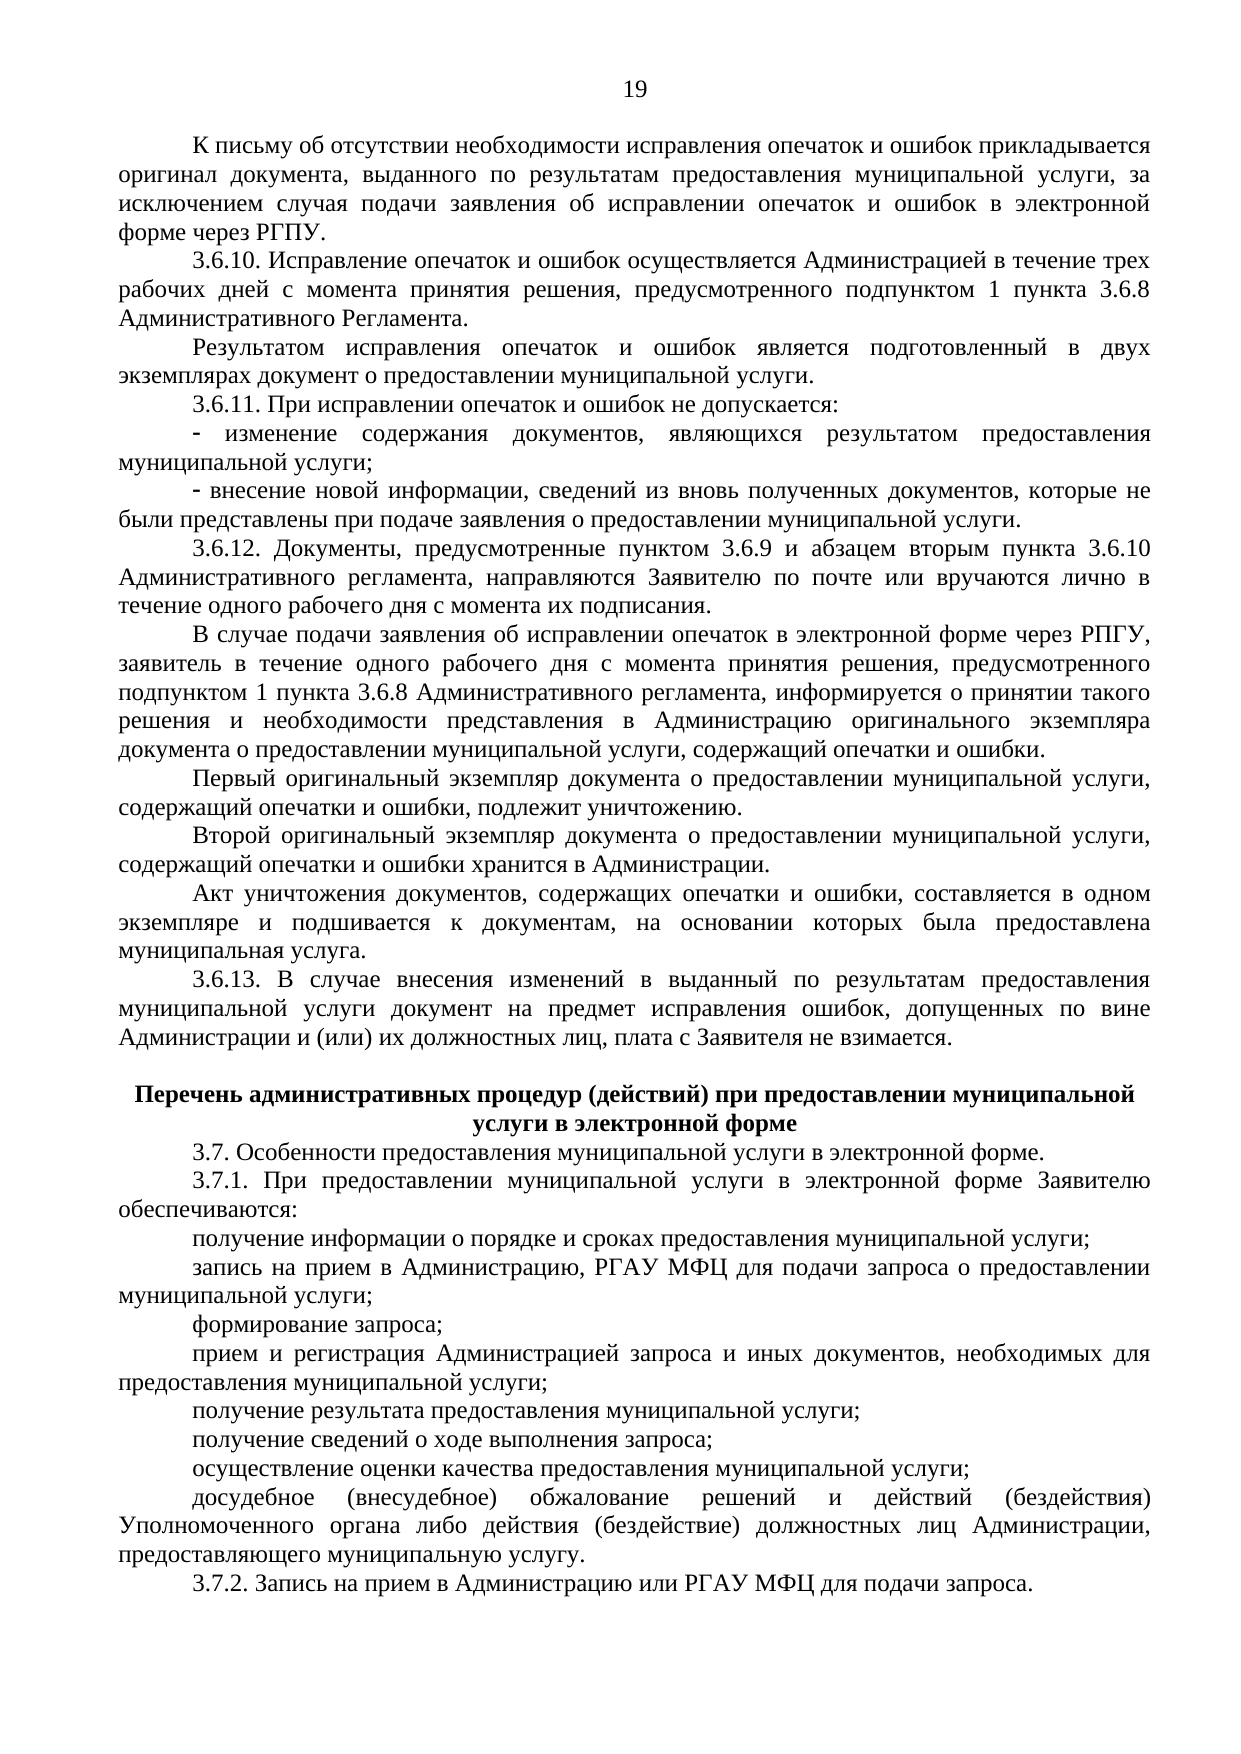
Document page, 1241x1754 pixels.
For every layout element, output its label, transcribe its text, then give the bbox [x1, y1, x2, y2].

text прием и регистрация Администрацией запроса и иных документов, необходимых для предоставления муниципальной услуги; [118, 1338, 1152, 1396]
text получение информации о порядке и сроках предоставления муниципальной услуги; [118, 1223, 1152, 1252]
text запись на прием в Администрацию, РГАУ МФЦ для подачи запроса о предоставлении муниципальной услуги; [118, 1252, 1152, 1309]
text 3.7.2. Запись на прием в Администрацию или РГАУ МФЦ для подачи запроса. [118, 1568, 1152, 1597]
text досудебное (внесудебное) обжалование решений и действий (бездействия) Уполномоченного органа либо действия (бездействие) должностных лиц Администрации, предоставляющего муниципальную услугу. [118, 1482, 1152, 1568]
text 3.6.12. Документы, предусмотренные пунктом 3.6.9 и абзацем вторым пункта 3.6.10 Административного регламента, направляются Заявителю по почте или вручаются лично в течение одного рабочего дня с момента их подписания. [118, 533, 1152, 619]
text внесение новой информации, сведений из вновь полученных документов, которые не были представлены при подаче заявления о предоставлении муниципальной услуги. [118, 476, 1152, 533]
text получение результата предоставления муниципальной услуги; [118, 1396, 1152, 1424]
text Перечень административных процедур (действий) при предоставлении муниципальной услуги в электронной форме [118, 1079, 1152, 1137]
text 3.6.11. При исправлении опечаток и ошибок не допускается: [118, 389, 1152, 418]
text изменение содержания документов, являющихся результатом предоставления муниципальной услуги; [118, 418, 1152, 476]
text 3.6.13. В случае внесения изменений в выданный по результатам предоставления муниципальной услуги документ на предмет исправления ошибок, допущенных по вине Администрации и (или) их должностных лиц, плата с Заявителя не взимается. [118, 964, 1152, 1051]
text осуществление оценки качества предоставления муниципальной услуги; [118, 1453, 1152, 1482]
text В случае подачи заявления об исправлении опечаток в электронной форме через РПГУ, заявитель в течение одного рабочего дня с момента принятия решения, предусмотренного подпунктом 1 пункта 3.6.8 Административного регламента, информируется о принятии такого решения и необходимости представления в Администрацию оригинального экземпляра документа о предоставлении муниципальной услуги, содержащий опечатки и ошибки. [118, 619, 1152, 763]
text формирование запроса; [118, 1309, 1152, 1338]
text 3.7.1. При предоставлении муниципальной услуги в электронной форме Заявителю обеспечиваются: [118, 1166, 1152, 1223]
text Первый оригинальный экземпляр документа о предоставлении муниципальной услуги, содержащий опечатки и ошибки, подлежит уничтожению. [118, 763, 1152, 821]
text 3.6.10. Исправление опечаток и ошибок осуществляется Администрацией в течение трех рабочих дней с момента принятия решения, предусмотренного подпунктом 1 пункта 3.6.8 Административного Регламента. [118, 246, 1152, 332]
text Второй оригинальный экземпляр документа о предоставлении муниципальной услуги, содержащий опечатки и ошибки хранится в Администрации. [118, 821, 1152, 878]
text 3.7. Особенности предоставления муниципальной услуги в электронной форме. [118, 1137, 1152, 1166]
text Акт уничтожения документов, содержащих опечатки и ошибки, составляется в одном экземпляре и подшивается к документам, на основании которых была предоставлена муниципальная услуга. [118, 878, 1152, 964]
text получение сведений о ходе выполнения запроса; [118, 1424, 1152, 1453]
text Результатом исправления опечаток и ошибок является подготовленный в двух экземплярах документ о предоставлении муниципальной услуги. [118, 332, 1152, 389]
text К письму об отсутствии необходимости исправления опечаток и ошибок прикладывается оригинал документа, выданного по результатам предоставления муниципальной услуги, за исключением случая подачи заявления об исправлении опечаток и ошибок в электронной форме через РГПУ. [118, 131, 1152, 246]
